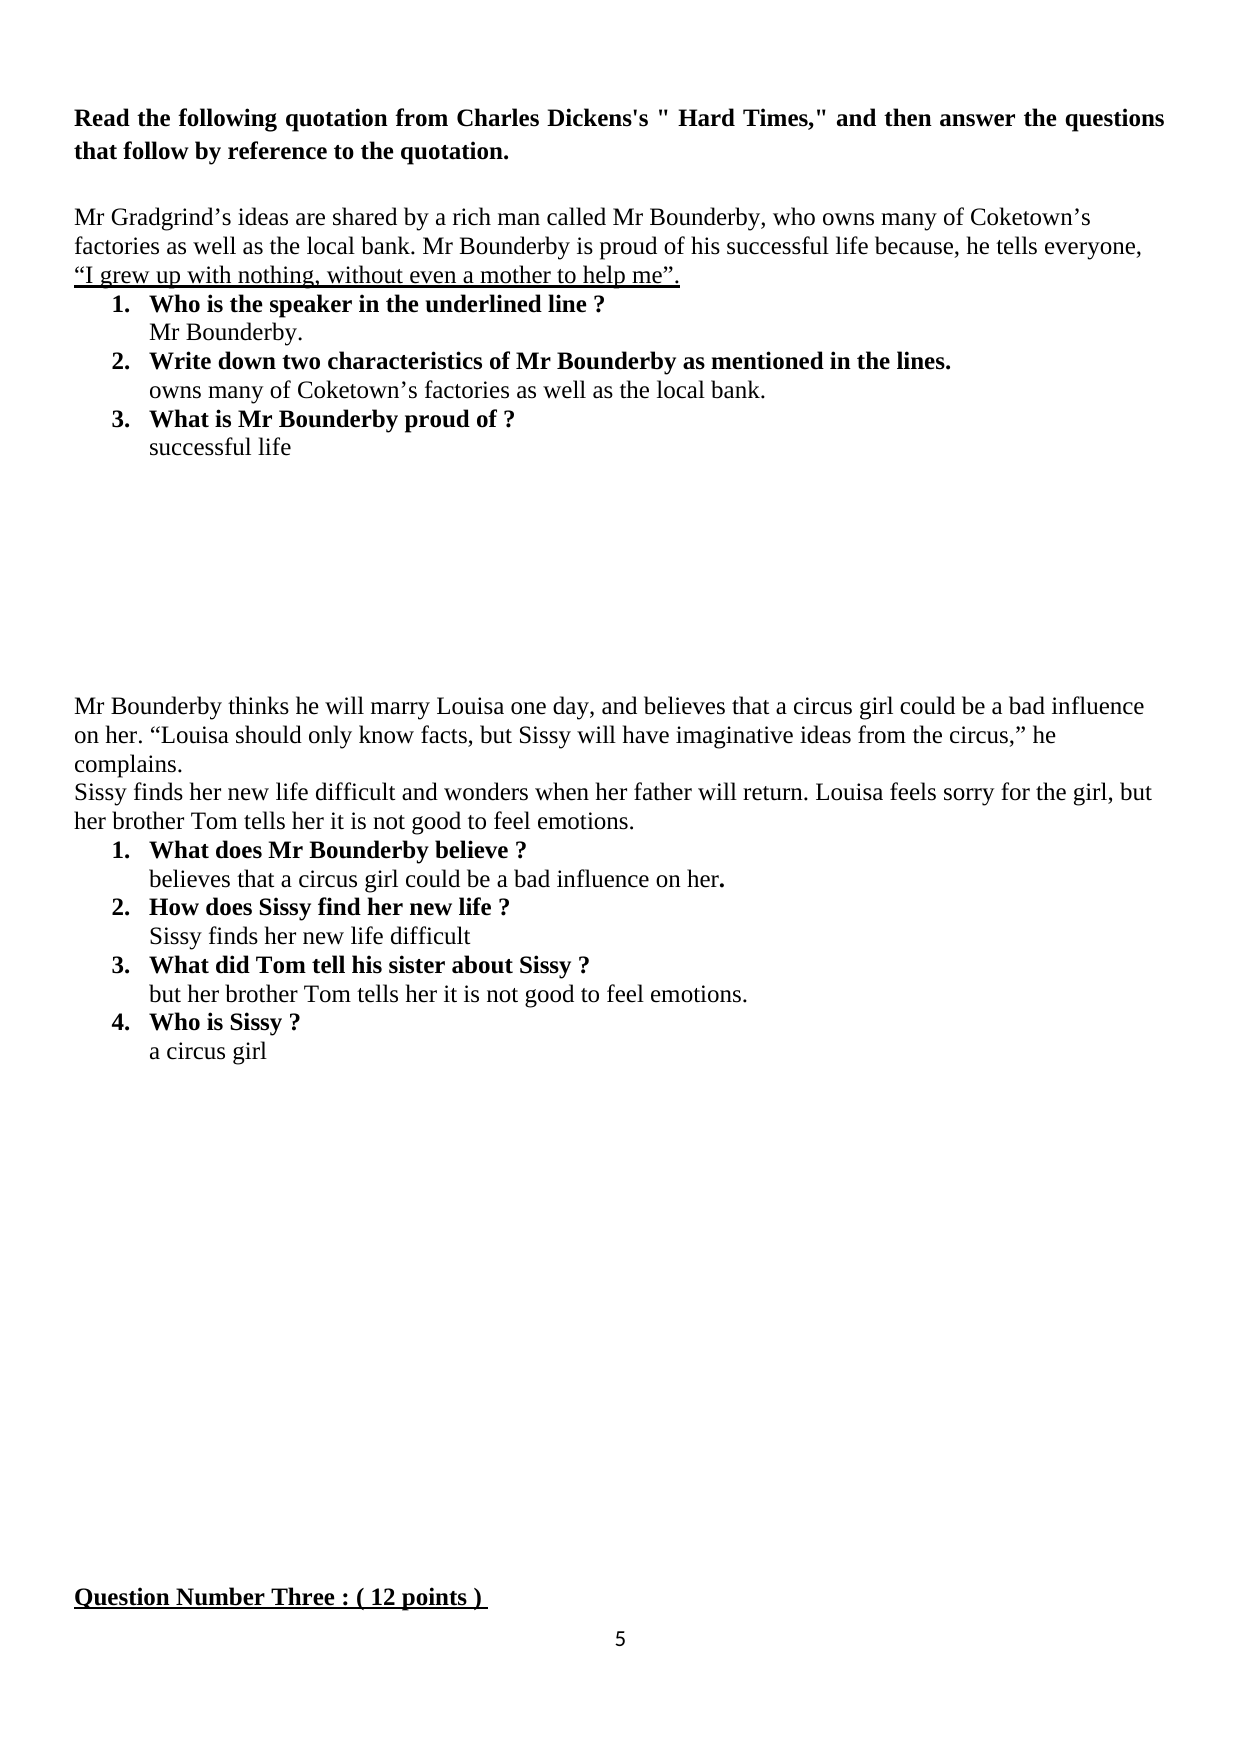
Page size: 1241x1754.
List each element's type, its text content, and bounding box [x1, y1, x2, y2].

text Sissy finds her new life difficult and wonders when her father will return. Louisa feels sorry for the girl, but her brother Tom tells her it is not good to feel emotions. [74, 777, 1167, 835]
text Mr Bounderby thinks he will marry Louisa one day, and believes that a circus girl could be a bad influence on her. “Louisa should only know facts, but Sissy will have imaginative ideas from the circus,” he complains. [74, 691, 1167, 777]
list Who is the speaker in the underlined line ? [111, 289, 1167, 317]
list Mr Bounderby. [149, 317, 1167, 346]
list a circus girl [149, 1036, 1167, 1065]
text Question Number Three : ( 12 points ) [74, 1582, 1167, 1611]
list successful life [149, 432, 1167, 461]
list Who is Sissy ? [111, 1007, 1167, 1036]
list How does Sissy find her new life ? [111, 892, 1167, 921]
text Mr Gradgrind’s ideas are shared by a rich man called Mr Bounderby, who owns many of Coketown’s factories as well as the local bank. Mr Bounderby is proud of his successful life because, he tells everyone, “I grew up with nothing, without even a mother to help me”. [74, 202, 1167, 289]
list owns many of Coketown’s factories as well as the local bank. [149, 375, 1167, 404]
list What does Mr Bounderby believe ? [111, 835, 1167, 864]
list What is Mr Bounderby proud of ? [111, 404, 1167, 432]
list believes that a circus girl could be a bad influence on her. [149, 864, 1167, 892]
text Read the following quotation from Charles Dickens's " Hard Times," and then answer the questions that follow by reference to the quotation. [74, 103, 1167, 165]
list Write down two characteristics of Mr Bounderby as mentioned in the lines. [111, 346, 1167, 375]
list but her brother Tom tells her it is not good to feel emotions. [149, 979, 1167, 1007]
list Sissy finds her new life difficult [149, 921, 1167, 950]
list What did Tom tell his sister about Sissy ? [111, 950, 1167, 979]
